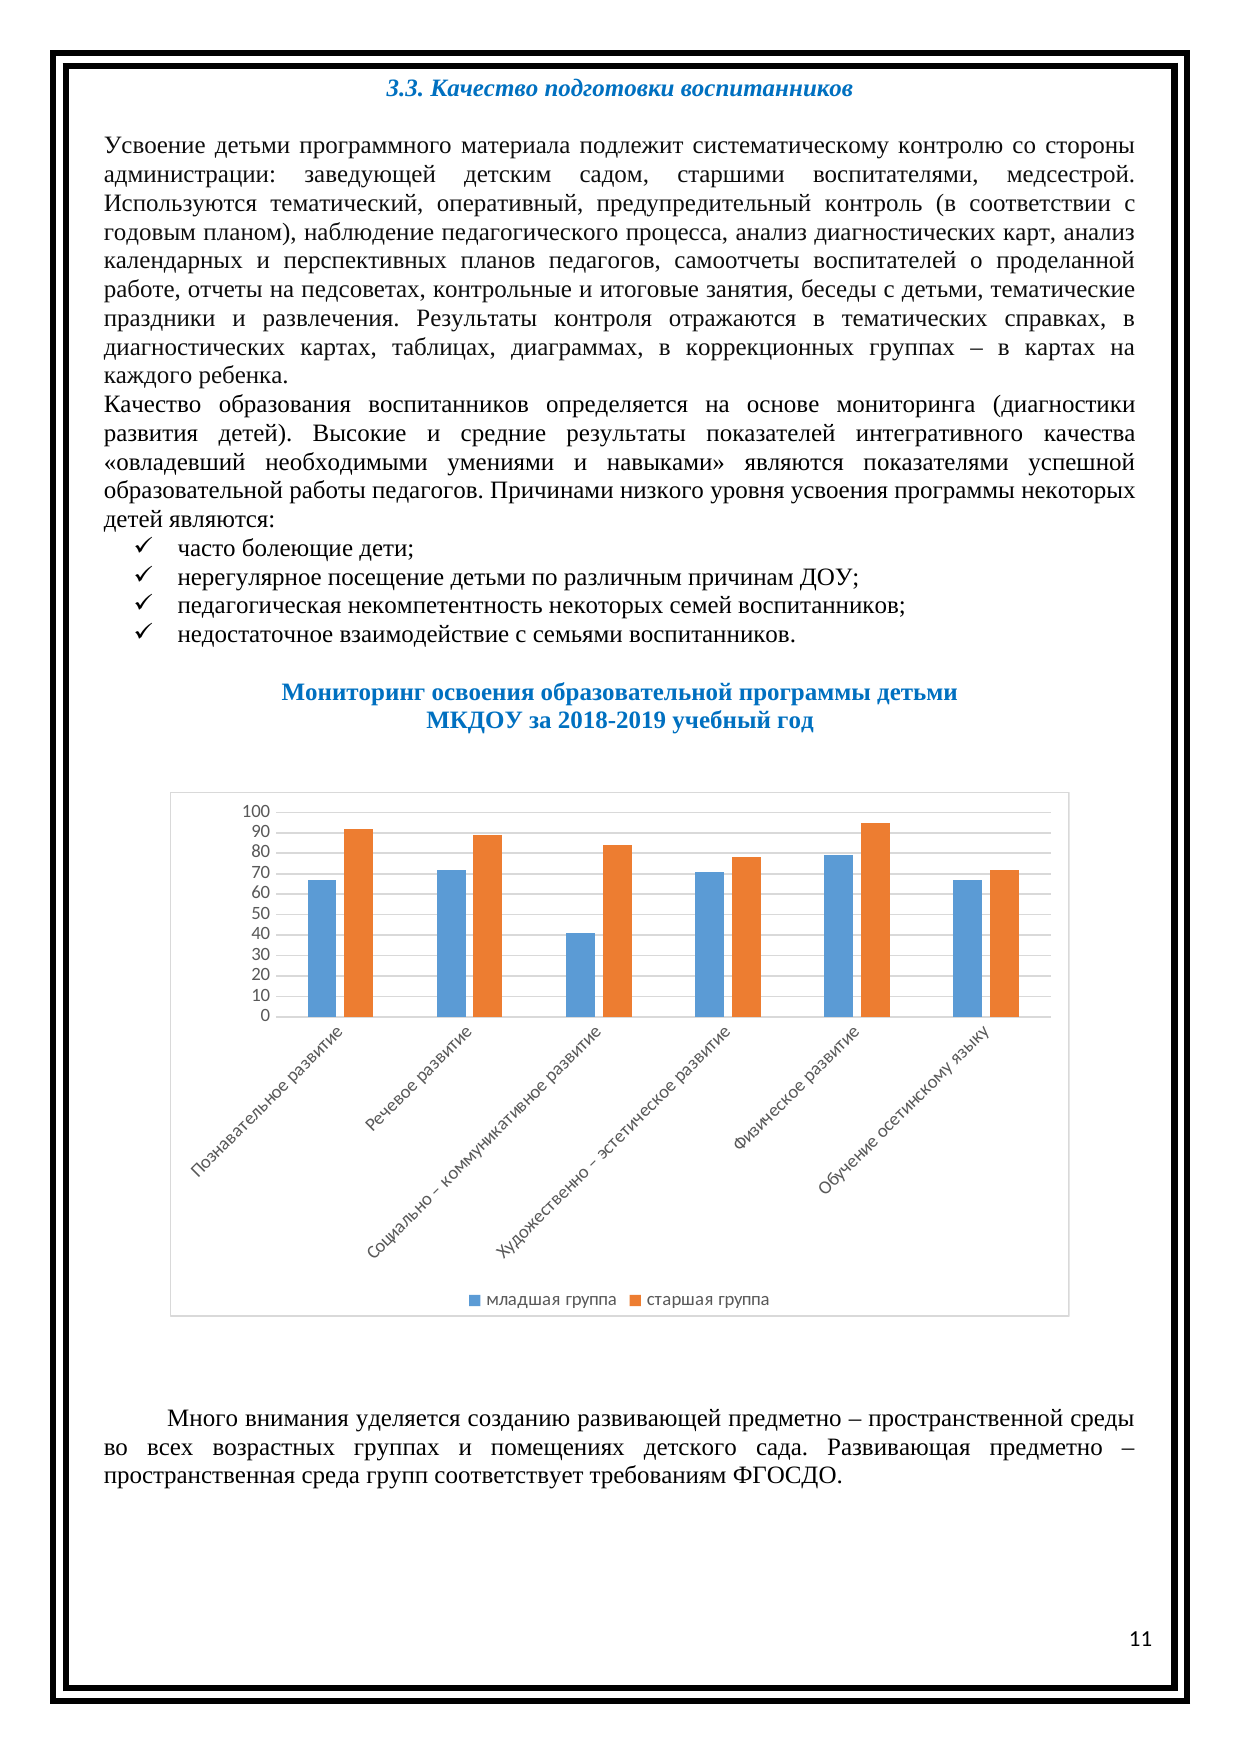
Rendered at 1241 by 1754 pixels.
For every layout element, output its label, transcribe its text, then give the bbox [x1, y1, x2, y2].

list часто болеющие дети; [118, 533, 1136, 562]
list нерегулярное посещение детьми по различным причинам ДОУ; [118, 562, 1136, 591]
text Усвоение детьми программного материала подлежит систематическому контролю со стороны администрации: заведующей детским садом, старшими воспитателями, медсестрой. Используются тематический, оперативный, предупредительный контроль (в соответствии с годовым планом), наблюдение педагогического процесса, анализ диагностических карт, анализ календарных и перспективных планов педагогов, самоотчеты воспитателей о проделанной работе, отчеты на педсоветах, контрольные и итоговые занятия, беседы с детьми, тематические праздники и развлечения. Результаты контроля отражаются в тематических справках, в диагностических картах, таблицах, диаграммах, в коррекционных группах – в картах на каждого ребенка. [103, 131, 1136, 389]
text Много внимания уделяется созданию развивающей предметно – пространственной среды во всех возрастных группах и помещениях детского сада. Развивающая предметно – пространственная среда групп соответствует требованиям ФГОСДО. [103, 1403, 1136, 1489]
text МКДОУ за 2018-2019 учебный год [103, 706, 1136, 734]
text Мониторинг освоения образовательной программы детьми [103, 677, 1136, 706]
list недостаточное взаимодействие с семьями воспитанников. [118, 619, 1136, 648]
text Качество образования воспитанников определяется на основе мониторинга (диагностики развития детей). Высокие и средние результаты показателей интегративного качества «овладевший необходимыми умениями и навыками» являются показателями успешной образовательной работы педагогов. Причинами низкого уровня усвоения программы некоторых детей являются: [103, 389, 1136, 533]
list педагогическая некомпетентность некоторых семей воспитанников; [118, 591, 1136, 619]
text 3.3. Качество подготовки воспитанников [103, 73, 1136, 102]
